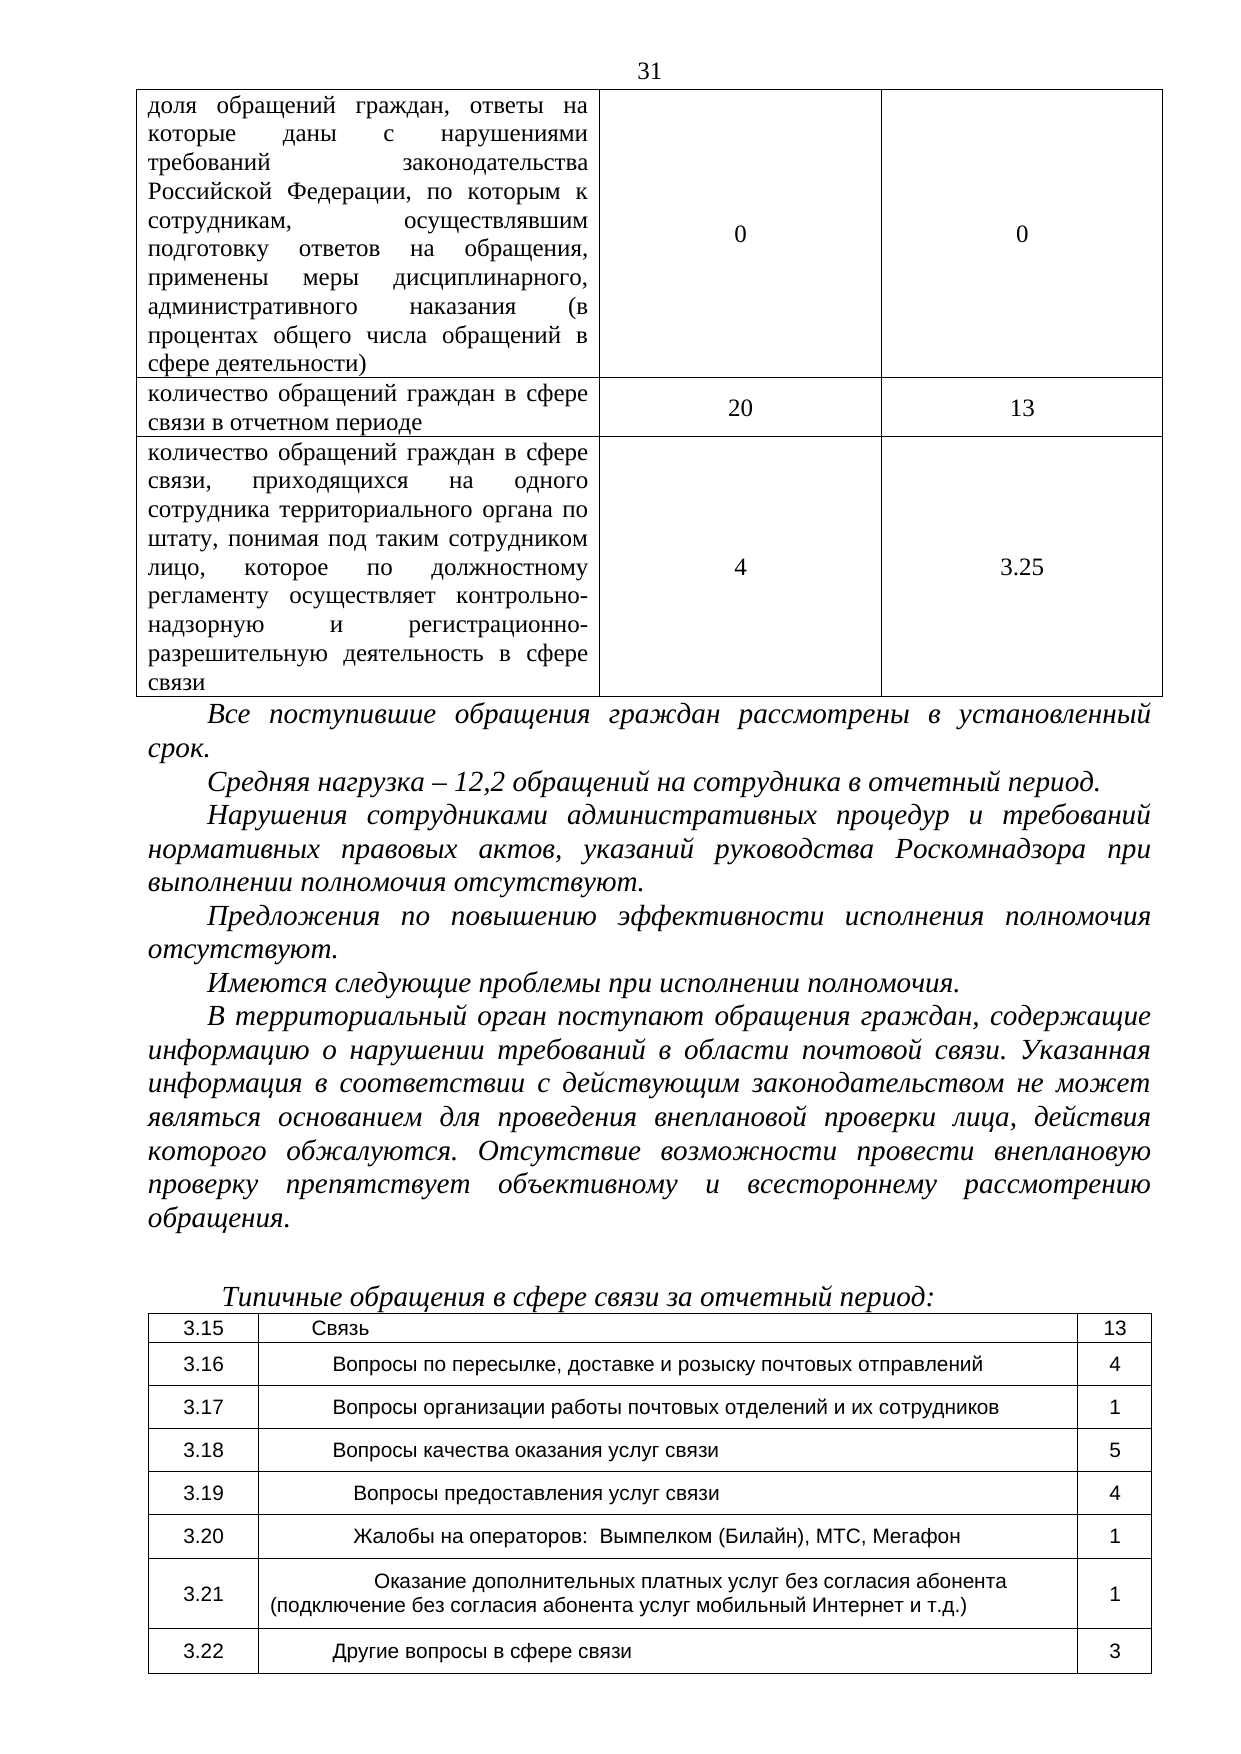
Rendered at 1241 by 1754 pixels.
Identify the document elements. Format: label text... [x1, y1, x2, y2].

table_cell 0 [600, 90, 881, 377]
table_cell 3.21 [149, 1559, 258, 1628]
table_cell Жалобы на операторов: Вымпелком (Билайн), МТС, Мегафон [259, 1515, 1077, 1557]
table_cell 1 [1078, 1559, 1151, 1628]
table_cell 5 [1078, 1429, 1151, 1471]
table_header Связь [259, 1314, 1077, 1342]
table_cell 20 [600, 378, 881, 436]
table_cell 1 [1078, 1386, 1151, 1428]
table_cell 3.19 [149, 1472, 258, 1514]
table_cell Другие вопросы в сфере связи [259, 1629, 1077, 1673]
table_cell 3 [1078, 1629, 1151, 1673]
text Средняя нагрузка – 12,2 обращений на сотрудника в отчетный период. [148, 764, 1152, 797]
table_cell 3.25 [882, 437, 1162, 696]
table_cell 4 [1078, 1472, 1151, 1514]
table_cell количество обращений граждан в сфере связи, приходящихся на одного сотрудника территориального органа по штату, понимая под таким сотрудником лицо, которое по должностному регламенту осуществляет контрольно-надзорную и регистрационно-разрешительную деятельность в сфере связи [137, 437, 599, 696]
table_cell Вопросы организации работы почтовых отделений и их сотрудников [259, 1386, 1077, 1428]
table_cell 4 [1078, 1343, 1151, 1384]
table_cell 3.16 [149, 1343, 258, 1384]
table_cell доля обращений граждан, ответы на которые даны с нарушениями требований законодательства Российской Федерации, по которым к сотрудникам, осуществлявшим подготовку ответов на обращения, применены меры дисциплинарного, административного наказания (в процентах общего числа обращений в сфере деятельности) [137, 90, 599, 377]
table_header 13 [1078, 1314, 1151, 1342]
table_cell 3.22 [149, 1629, 258, 1673]
text Все поступившие обращения граждан рассмотрены в установленный срок. [148, 697, 1152, 764]
table_cell Вопросы качества оказания услуг связи [259, 1429, 1077, 1471]
list Типичные обращения в сфере связи за отчетный период: [148, 1279, 1152, 1313]
table_cell Вопросы предоставления услуг связи [259, 1472, 1077, 1514]
table_header 3.15 [149, 1314, 258, 1342]
table_cell 1 [1078, 1515, 1151, 1557]
table_cell 3.20 [149, 1515, 258, 1557]
text Нарушения сотрудниками административных процедур и требований нормативных правовых актов, указаний руководства Роскомнадзора при выполнении полномочия отсутствуют. [148, 797, 1152, 898]
table_cell 0 [882, 90, 1162, 377]
table_cell количество обращений граждан в сфере связи в отчетном периоде [137, 378, 599, 436]
table_cell 4 [600, 437, 881, 696]
table_cell Вопросы по пересылке, доставке и розыску почтовых отправлений [259, 1343, 1077, 1384]
table_cell 3.17 [149, 1386, 258, 1428]
table_cell 13 [882, 378, 1162, 436]
text В территориальный орган поступают обращения граждан, содержащие информацию о нарушении требований в области почтовой связи. Указанная информация в соответствии с действующим законодательством не может являться основанием для проведения внеплановой проверки лица, действия которого обжалуются. Отсутствие возможности провести внеплановую проверку препятствует объективному и всестороннему рассмотрению обращения. [148, 998, 1152, 1233]
table_cell 3.18 [149, 1429, 258, 1471]
table_cell Оказание дополнительных платных услуг без согласия абонента (подключение без согласия абонента услуг мобильный Интернет и т.д.) [259, 1559, 1077, 1628]
text Имеются следующие проблемы при исполнении полномочия. [148, 965, 1152, 998]
text Предложения по повышению эффективности исполнения полномочия отсутствуют. [148, 898, 1152, 965]
